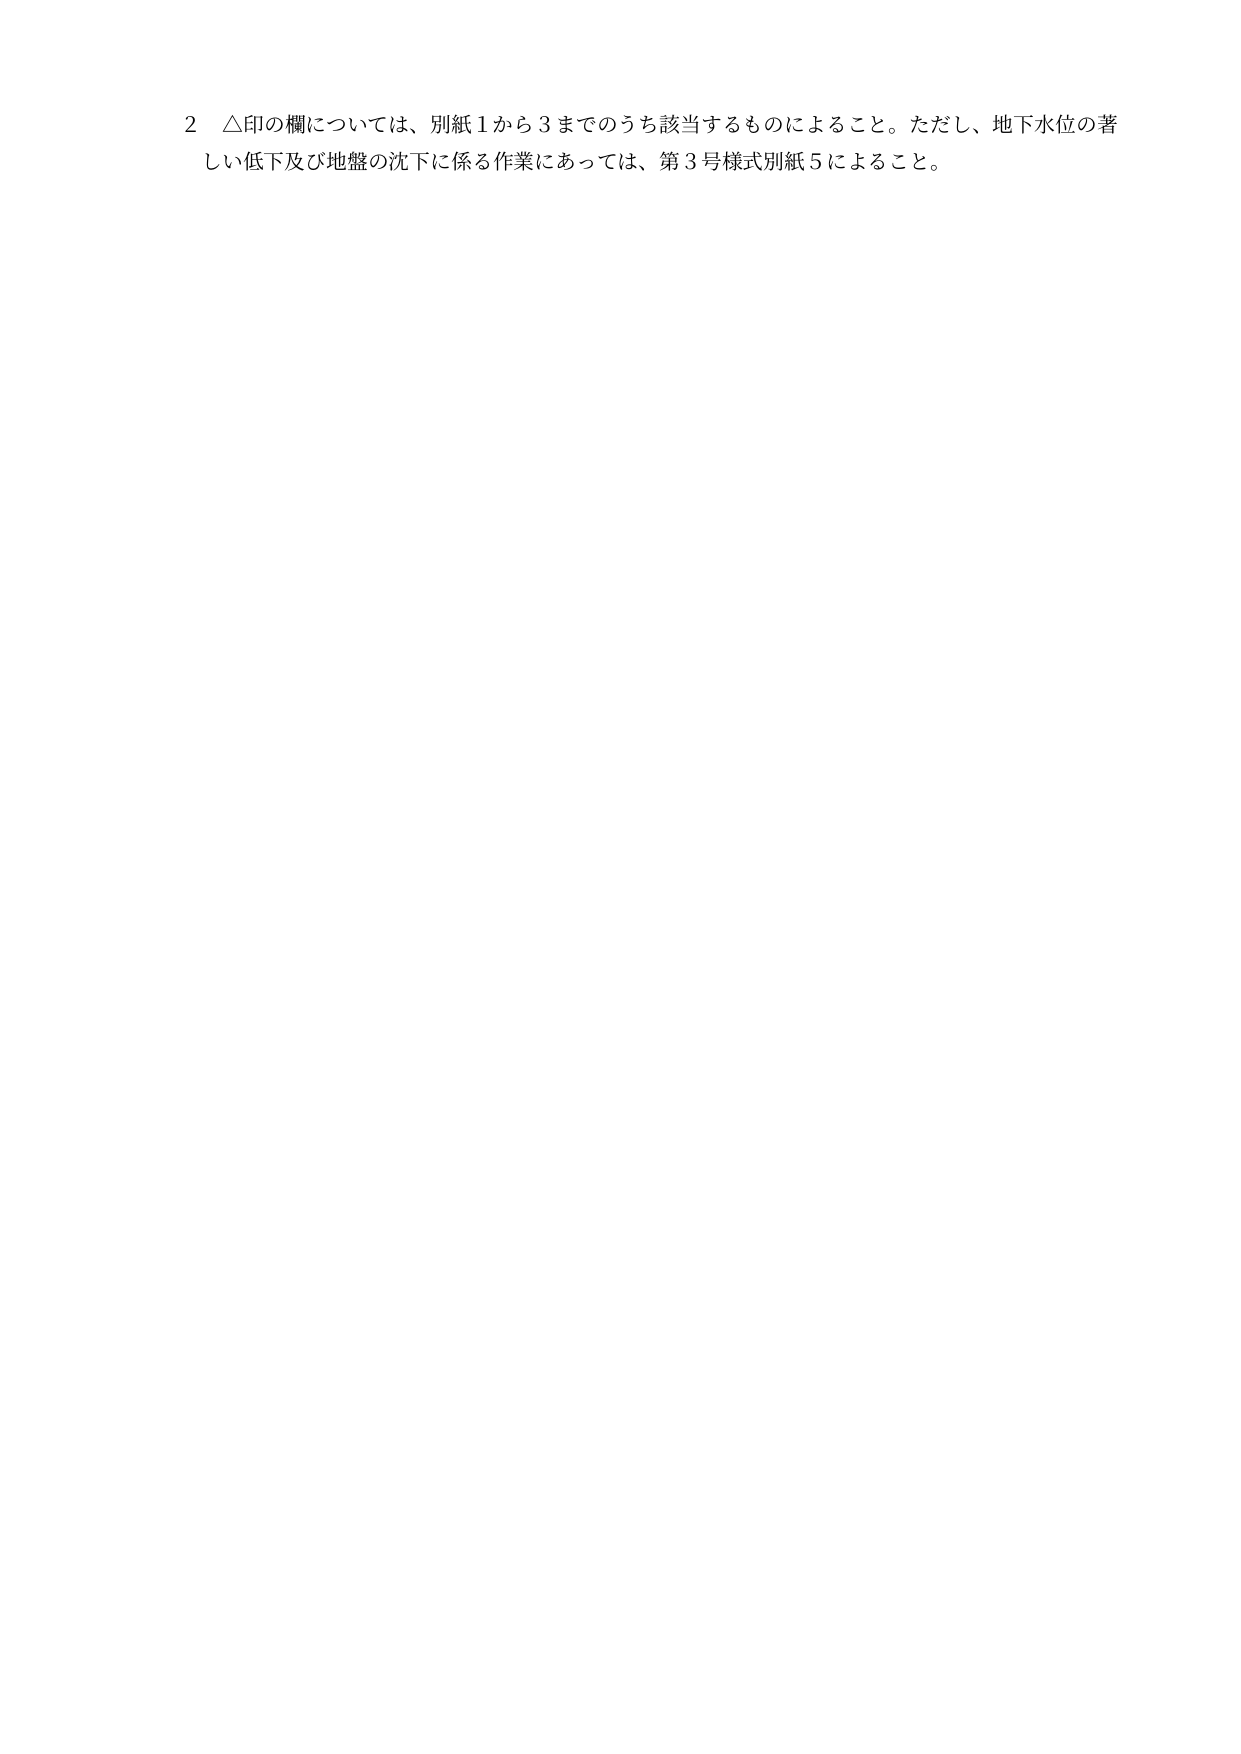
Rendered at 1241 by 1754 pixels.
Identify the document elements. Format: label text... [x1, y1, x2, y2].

text ２ △印の欄については、別紙１から３までのうち該当するものによること。ただし、地下水位の著しい低下及び地盤の沈下に係る作業にあっては、第３号様式別紙５によること。 [118, 104, 1122, 179]
